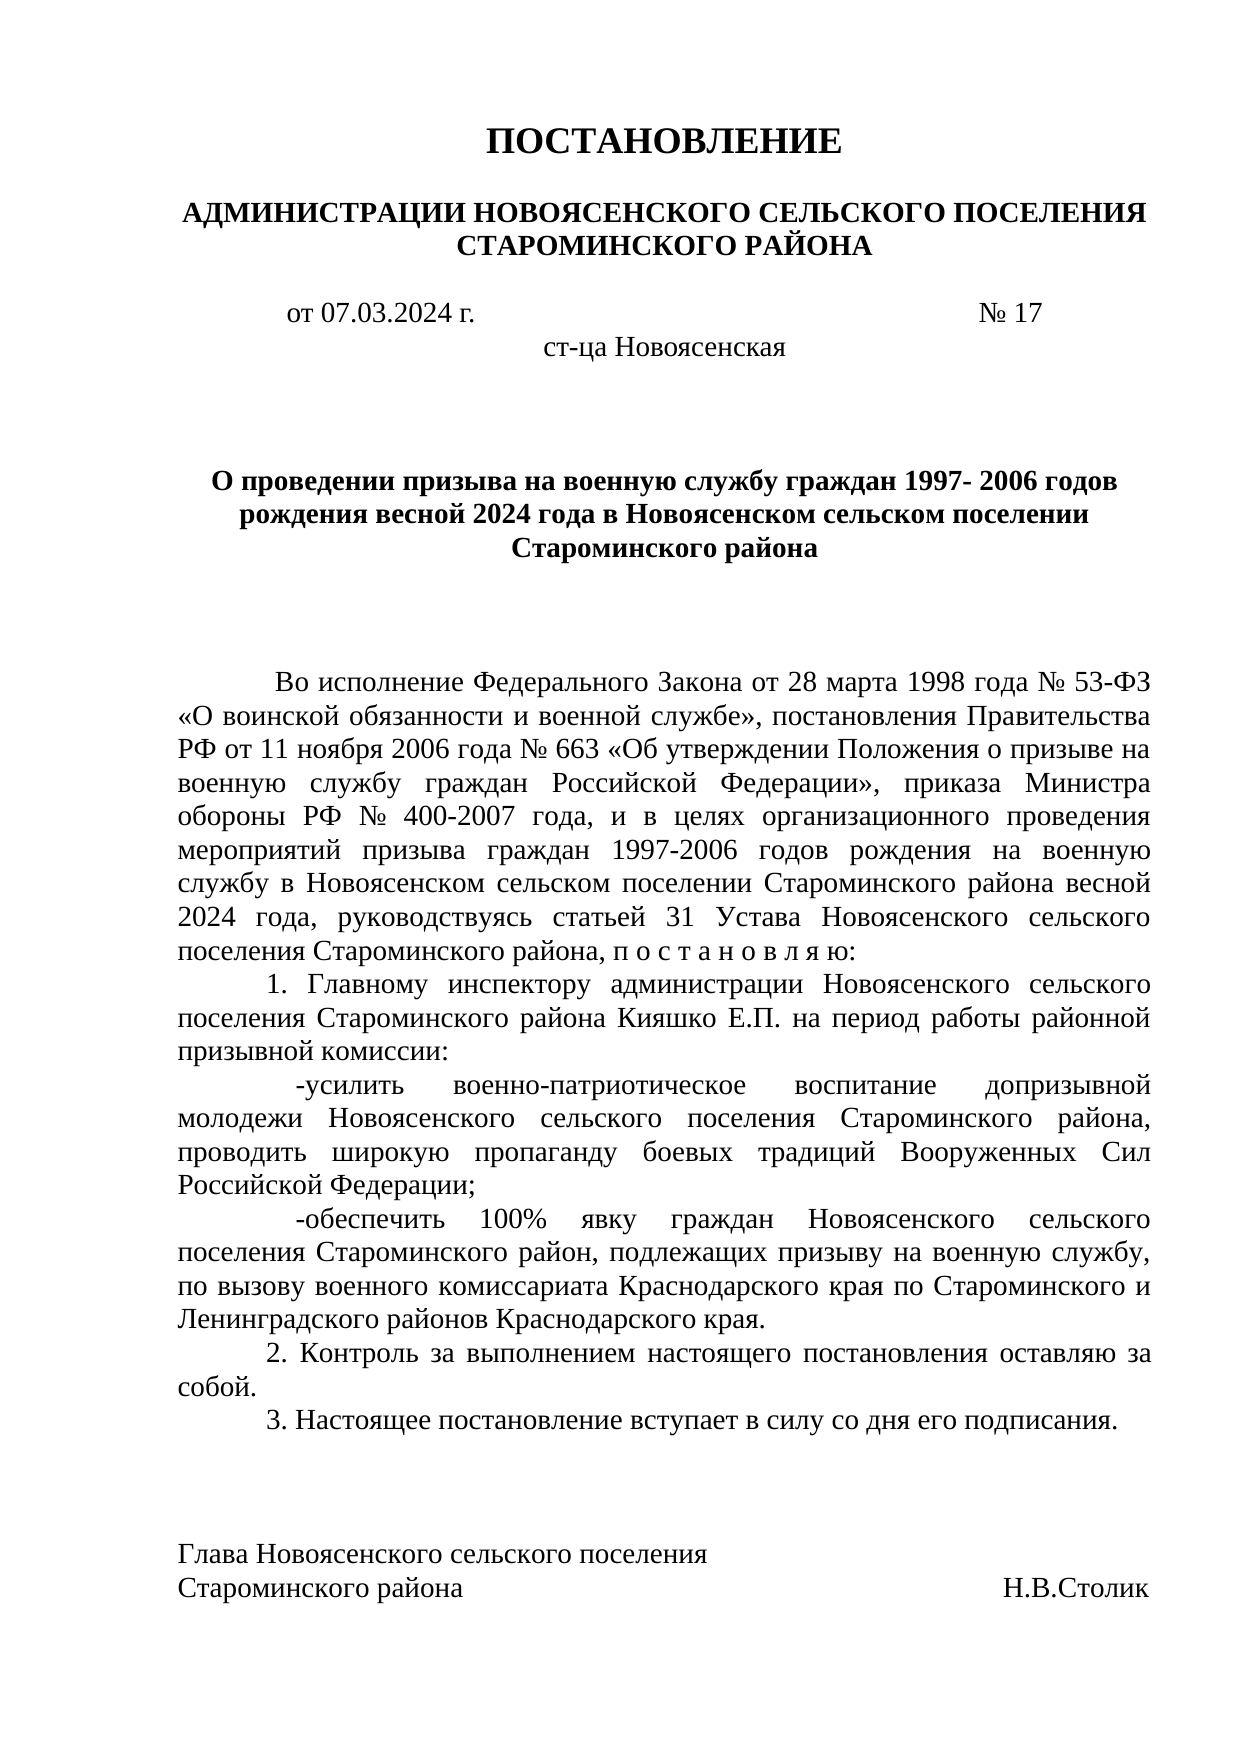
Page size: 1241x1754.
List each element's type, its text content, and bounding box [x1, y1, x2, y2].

subtitle от 07.03.2024 г. № 17 [177, 295, 1152, 329]
subtitle ПОСТАНОВЛЕНИЕ [177, 118, 1152, 161]
text 3. Настоящее постановление вступает в силу со дня его подписания. [177, 1402, 1152, 1436]
text 2. Контроль за выполнением настоящего постановления оставляю за собой. [177, 1335, 1152, 1402]
text Староминского района Н.В.Столик [177, 1570, 1152, 1603]
text Глава Новоясенского сельского поселения [177, 1536, 1152, 1570]
text О проведении призыва на военную службу граждан 1997- 2006 годов рождения весной 2024 года в Новоясенском сельском поселении [177, 463, 1152, 530]
text -обеспечить 100% явку граждан Новоясенского сельского поселения Староминского район, подлежащих призыву на военную службу, по вызову военного комиссариата Краснодарского края по Староминского и Ленинградского районов Краснодарского края. [177, 1201, 1152, 1335]
text -усилить военно-патриотическое воспитание допризывной молодежи Новоясенского сельского поселения Староминского района, проводить широкую пропаганду боевых традиций Вооруженных Сил Российской Федерации; [177, 1067, 1152, 1201]
text Во исполнение Федерального Закона от 28 марта 1998 года № 53-ФЗ «О воинской обязанности и военной службе», постановления Правительства РФ от 11 ноября 2006 года № 663 «Об утверждении Положения о призыве на военную службу граждан Российской Федерации», приказа Министра обороны РФ № 400-2007 года, и в целях организационного проведения мероприятий призыва граждан 1997-2006 годов рождения на военную службу в Новоясенском сельском поселении Староминского района весной 2024 года, руководствуясь статьей 31 Устава Новоясенского сельского поселения Староминского района, п о с т а н о в л я ю: [177, 664, 1152, 966]
text АДМИНИСТРАЦИИ НОВОЯСЕНСКОГО СЕЛЬСКОГО ПОСЕЛЕНИЯ СТАРОМИНСКОГО РАЙОНА [177, 195, 1152, 262]
text 1. Главному инспектору администрации Новоясенского сельского поселения Староминского района Кияшко Е.П. на период работы районной призывной комиссии: [177, 966, 1152, 1067]
subtitle ст-ца Новоясенская [177, 329, 1152, 362]
text Староминского района [177, 530, 1152, 564]
